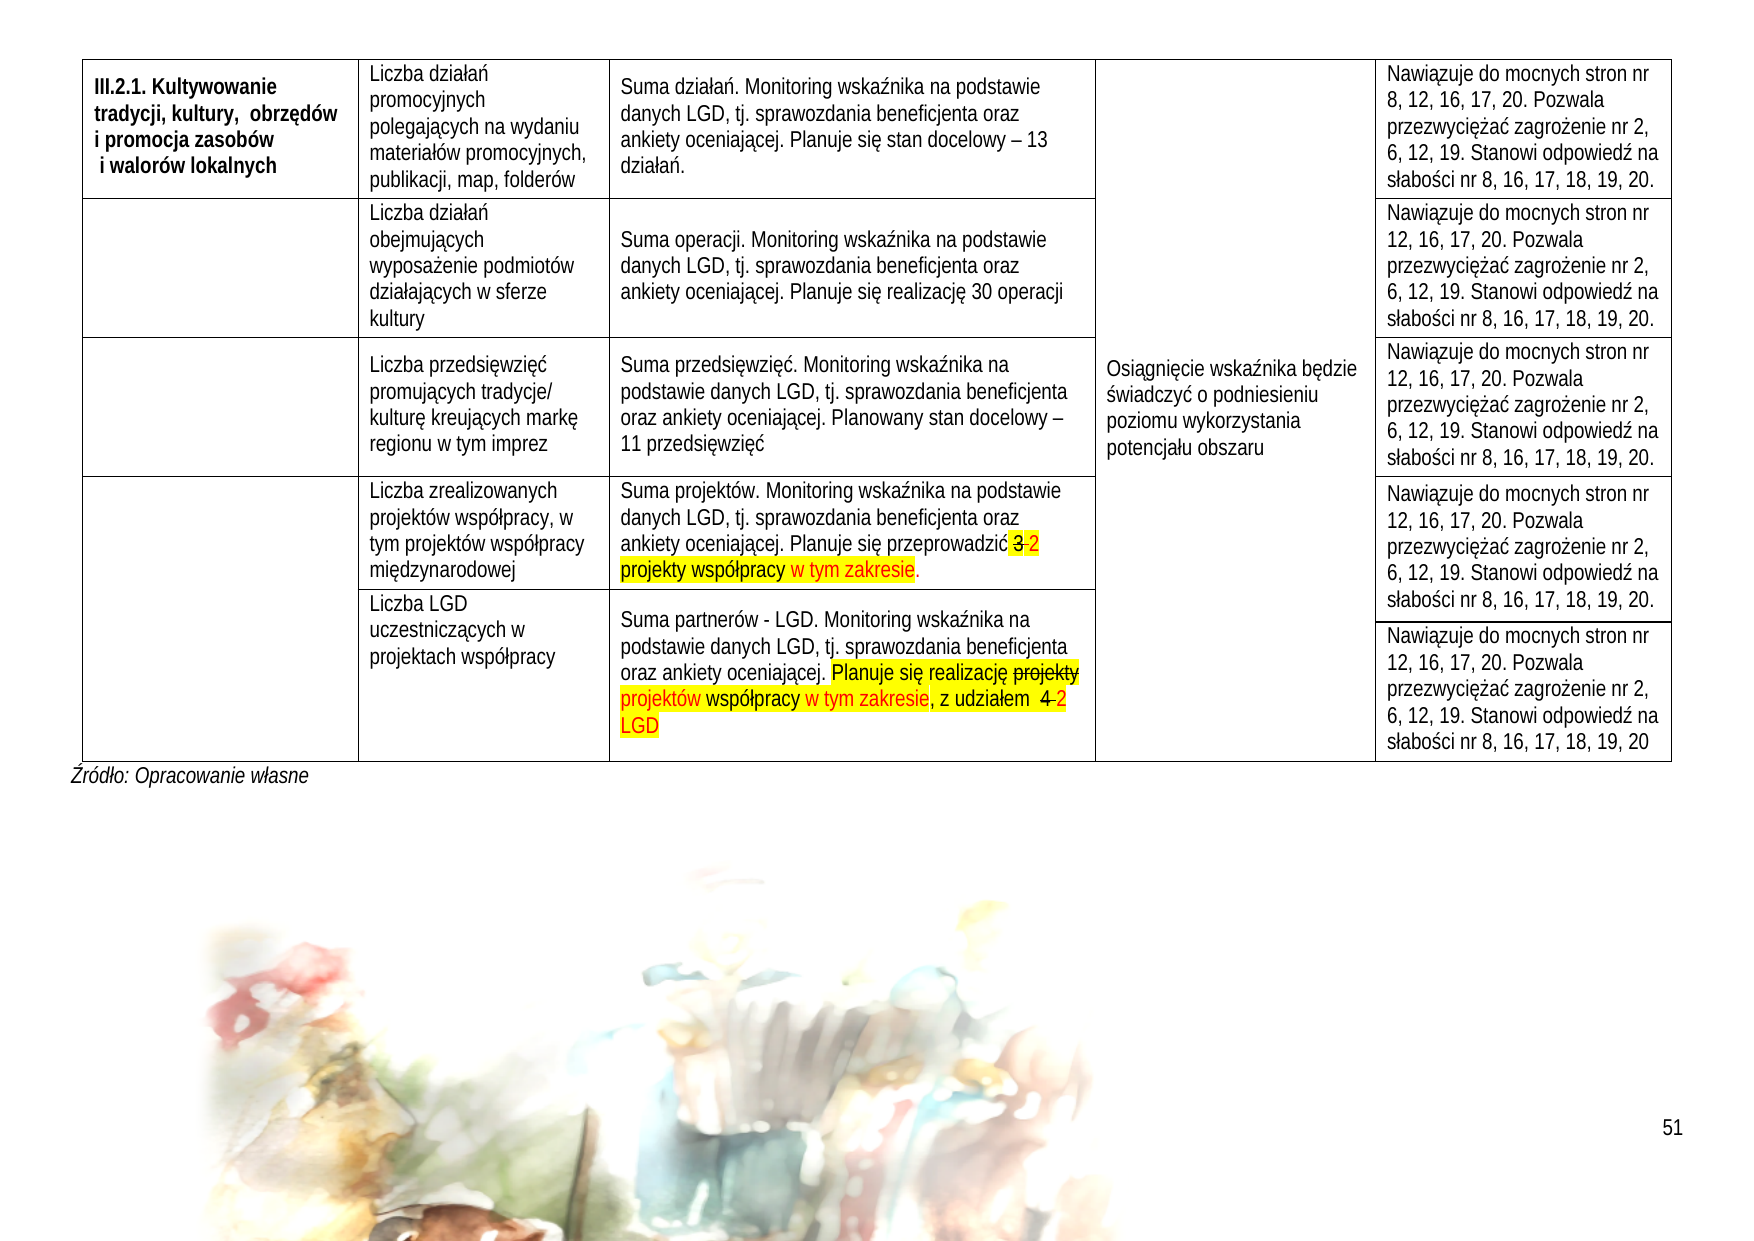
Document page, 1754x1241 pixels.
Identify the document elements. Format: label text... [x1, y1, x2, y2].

table_cell Nawiązuje do mocnych stron nr 8, 12, 16, 17, 20. Pozwala przezwyciężać zagrożenie nr 2, 6, 12, 19. Stanowi odpowiedź na słabości nr 8, 16, 17, 18, 19, 20. [1376, 60, 1671, 198]
table_cell [83, 477, 358, 761]
table_cell Liczba działań promocyjnych polegających na wydaniu materiałów promocyjnych, publikacji, map, folderów [359, 60, 609, 198]
table_cell Suma przedsięwzięć. Monitoring wskaźnika na podstawie danych LGD, tj. sprawozdania beneficjenta oraz ankiety oceniającej. Planowany stan docelowy – 11 przedsięwzięć [610, 338, 1095, 476]
table_cell Suma operacji. Monitoring wskaźnika na podstawie danych LGD, tj. sprawozdania beneficjenta oraz ankiety oceniającej. Planuje się realizację 30 operacji [610, 199, 1095, 337]
table_cell Suma partnerów - LGD. Monitoring wskaźnika na podstawie danych LGD, tj. sprawozdania beneficjenta oraz ankiety oceniającej. Planuje się realizację projekty projektów współpracy w tym zakresie, z udziałem 4 2 LGD [610, 590, 1095, 761]
table_cell Osiągnięcie wskaźnika będzie świadczyć o podniesieniu poziomu wykorzystania potencjału obszaru [1096, 60, 1375, 761]
table_cell Liczba działań obejmujących wyposażenie podmiotów działających w sferze kultury [359, 199, 609, 337]
table_cell Suma projektów. Monitoring wskaźnika na podstawie danych LGD, tj. sprawozdania beneficjenta oraz ankiety oceniającej. Planuje się przeprowadzić 3 2 projekty współpracy w tym zakresie. [610, 477, 1095, 589]
table_cell III.2.1. Kultywowanie tradycji, kultury, obrzędów i promocja zasobów i walorów lokalnych [83, 60, 358, 198]
table_cell Liczba przedsięwzięć promujących tradycje/ kulturę kreujących markę regionu w tym imprez [359, 338, 609, 476]
table_cell Liczba LGD uczestniczących w projektach współpracy [359, 590, 609, 761]
table_cell [83, 338, 358, 476]
table_cell Suma działań. Monitoring wskaźnika na podstawie danych LGD, tj. sprawozdania beneficjenta oraz ankiety oceniającej. Planuje się stan docelowy – 13 działań. [610, 60, 1095, 198]
table_cell Liczba zrealizowanych projektów współpracy, w tym projektów współpracy międzynarodowej [359, 477, 609, 589]
picture [222, 788, 1105, 1241]
table_cell [83, 199, 358, 337]
table_cell Nawiązuje do mocnych stron nr 12, 16, 17, 20. Pozwala przezwyciężać zagrożenie nr 2, 6, 12, 19. Stanowi odpowiedź na słabości nr 8, 16, 17, 18, 19, 20 [1376, 623, 1671, 761]
text Źródło: Opracowanie własne [71, 762, 1683, 788]
